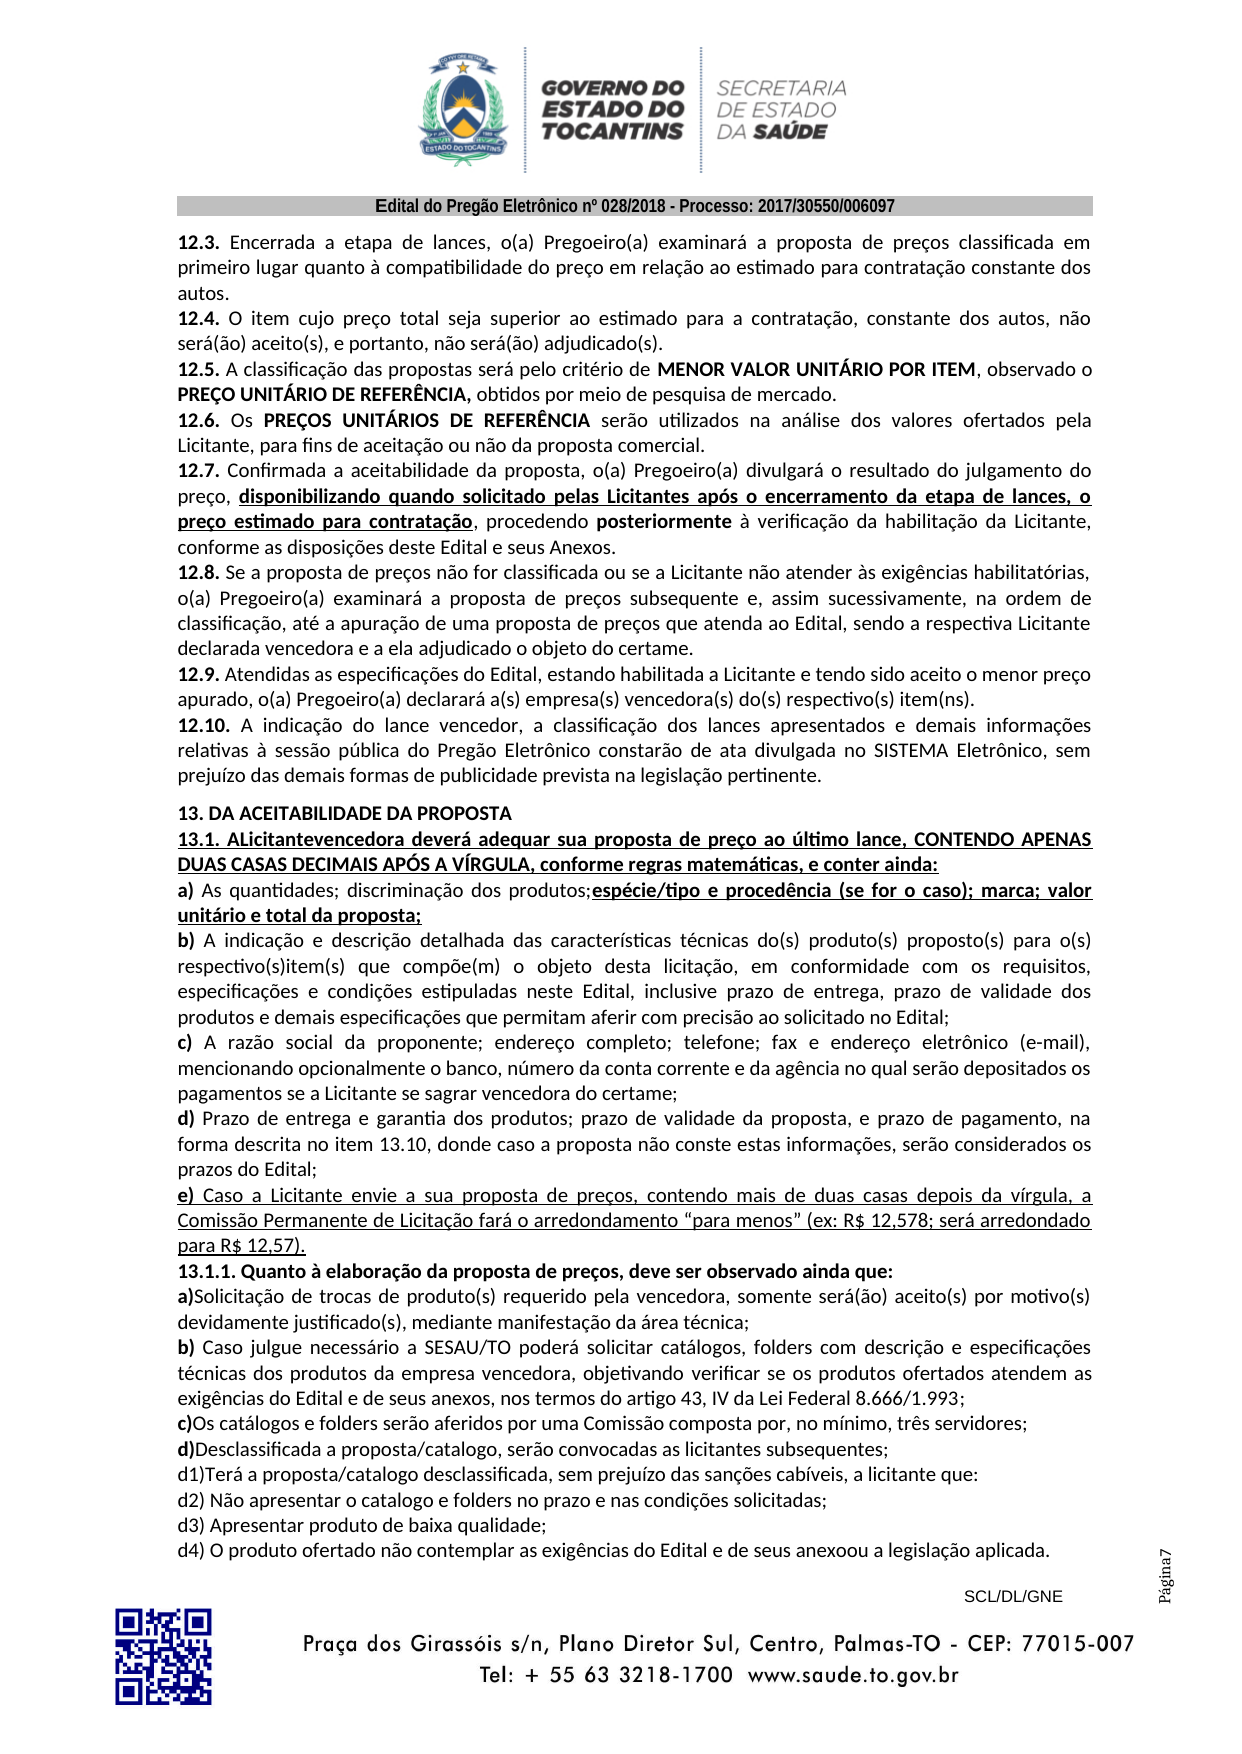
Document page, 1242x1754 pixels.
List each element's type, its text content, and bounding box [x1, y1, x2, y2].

picture [111, 1604, 1134, 1709]
text d4) O produto ofertado não contemplar as exigências do Edital e de seus anexoou a legislação aplicada. [177, 1538, 1093, 1563]
text d1)Terá a proposta/catalogo desclassificada, sem prejuízo das sanções cabíveis, a licitante que: [177, 1461, 1093, 1487]
text 13. DA ACEITABILIDADE DA PROPOSTA [177, 801, 1093, 826]
text 12.9. Atendidas as especificações do Edital, estando habilitada a Licitante e tendo sido aceito o menor preço apurado, o(a) Pregoeiro(a) declarará a(s) empresa(s) vencedora(s) do(s) respectivo(s) item(ns). [177, 661, 1093, 712]
text b) Caso julgue necessário a SESAU/TO poderá solicitar catálogos, folders com descrição e especificações técnicas dos produtos da empresa vencedora, objetivando verificar se os produtos ofertados atendem as exigências do Edital e de seus anexos, nos termos do artigo 43, IV da Lei Federal 8.666/1.993; [177, 1334, 1093, 1411]
text 12.7. Confirmada a aceitabilidade da proposta, o(a) Pregoeiro(a) divulgará o resultado do julgamento do preço, disponibilizando quando solicitado pelas Licitantes após o encerramento da etapa de lances, o preço estimado para contratação, procedendo posteriormente à verificação da habilitação da Licitante, conforme as disposições deste Edital e seus Anexos. [177, 458, 1093, 559]
text a) As quantidades; discriminação dos produtos;espécie/tipo e procedência (se for o caso); marca; valor unitário e total da proposta; [177, 877, 1093, 928]
text d)Desclassificada a proposta/catalogo, serão convocadas as licitantes subsequentes; [177, 1436, 1093, 1461]
text d) Prazo de entrega e garantia dos produtos; prazo de validade da proposta, e prazo de pagamento, na forma descrita no item 13.10, donde caso a proposta não conste estas informações, serão considerados os prazos do Edital; [177, 1106, 1093, 1182]
text 13.1. ALicitantevencedora deverá adequar sua proposta de preço ao último lance, CONTENDO APENAS DUAS CASAS DECIMAIS APÓS A VÍRGULA, conforme regras matemáticas, e conter ainda: [177, 826, 1093, 848]
picture [233, 44, 1037, 175]
text 13.1. ALicitantevencedora deverá adequar sua proposta de preço ao último lance, CONTENDO APENAS DUAS CASAS DECIMAIS APÓS A VÍRGULA, conforme regras matemáticas, e conter ainda: [177, 849, 1093, 877]
text d3) Apresentar produto de baixa qualidade; [177, 1512, 1093, 1538]
text 12.5. A classificação das propostas será pelo critério de MENOR VALOR UNITÁRIO POR ITEM, observado o PREÇO UNITÁRIO DE REFERÊNCIA, obtidos por meio de pesquisa de mercado. [177, 356, 1093, 407]
text e) Caso a Licitante envie a sua proposta de preços, contendo mais de duas casas depois da vírgula, a Comissão Permanente de Licitação fará o arredondamento “para menos” (ex: R$ 12,578; será arredondado para R$ 12,57). [177, 1182, 1093, 1204]
text a)Solicitação de trocas de produto(s) requerido pela vencedora, somente será(ão) aceito(s) por motivo(s) devidamente justificado(s), mediante manifestação da área técnica; [177, 1283, 1093, 1334]
text 12.10. A indicação do lance vencedor, a classificação dos lances apresentados e demais informações relativas à sessão pública do Pregão Eletrônico constarão de ata divulgada no SISTEMA Eletrônico, sem prejuízo das demais formas de publicidade prevista na legislação pertinente. [177, 712, 1093, 788]
text b) A indicação e descrição detalhada das características técnicas do(s) produto(s) proposto(s) para o(s) respectivo(s)item(s) que compõe(m) o objeto desta licitação, em conformidade com os requisitos, especificações e condições estipuladas neste Edital, inclusive prazo de entrega, prazo de validade dos produtos e demais especificações que permitam aferir com precisão ao solicitado no Edital; [177, 928, 1093, 1029]
text 12.3. Encerrada a etapa de lances, o(a) Pregoeiro(a) examinará a proposta de preços classificada em primeiro lugar quanto à compatibilidade do preço em relação ao estimado para contratação constante dos autos. [177, 229, 1093, 305]
text c)Os catálogos e folders serão aferidos por uma Comissão composta por, no mínimo, três servidores; [177, 1411, 1093, 1436]
text 13.1.1. Quanto à elaboração da proposta de preços, deve ser observado ainda que: [177, 1258, 1093, 1283]
text e) Caso a Licitante envie a sua proposta de preços, contendo mais de duas casas depois da vírgula, a Comissão Permanente de Licitação fará o arredondamento “para menos” (ex: R$ 12,578; será arredondado para R$ 12,57). [177, 1205, 1093, 1258]
text c) A razão social da proponente; endereço completo; telefone; fax e endereço eletrônico (e-mail), mencionando opcionalmente o banco, número da conta corrente e da agência no qual serão depositados os pagamentos se a Licitante se sagrar vencedora do certame; [177, 1029, 1093, 1106]
text d2) Não apresentar o catalogo e folders no prazo e nas condições solicitadas; [177, 1487, 1093, 1512]
text 12.8. Se a proposta de preços não for classificada ou se a Licitante não atender às exigências habilitatórias, o(a) Pregoeiro(a) examinará a proposta de preços subsequente e, assim sucessivamente, na ordem de classificação, até a apuração de uma proposta de preços que atenda ao Edital, sendo a respectiva Licitante declarada vencedora e a ela adjudicado o objeto do certame. [177, 559, 1093, 661]
text 12.6. Os PREÇOS UNITÁRIOS DE REFERÊNCIA serão utilizados na análise dos valores ofertados pela Licitante, para fins de aceitação ou não da proposta comercial. [177, 407, 1093, 458]
text 12.4. O item cujo preço total seja superior ao estimado para a contratação, constante dos autos, não será(ão) aceito(s), e portanto, não será(ão) adjudicado(s). [177, 305, 1093, 356]
